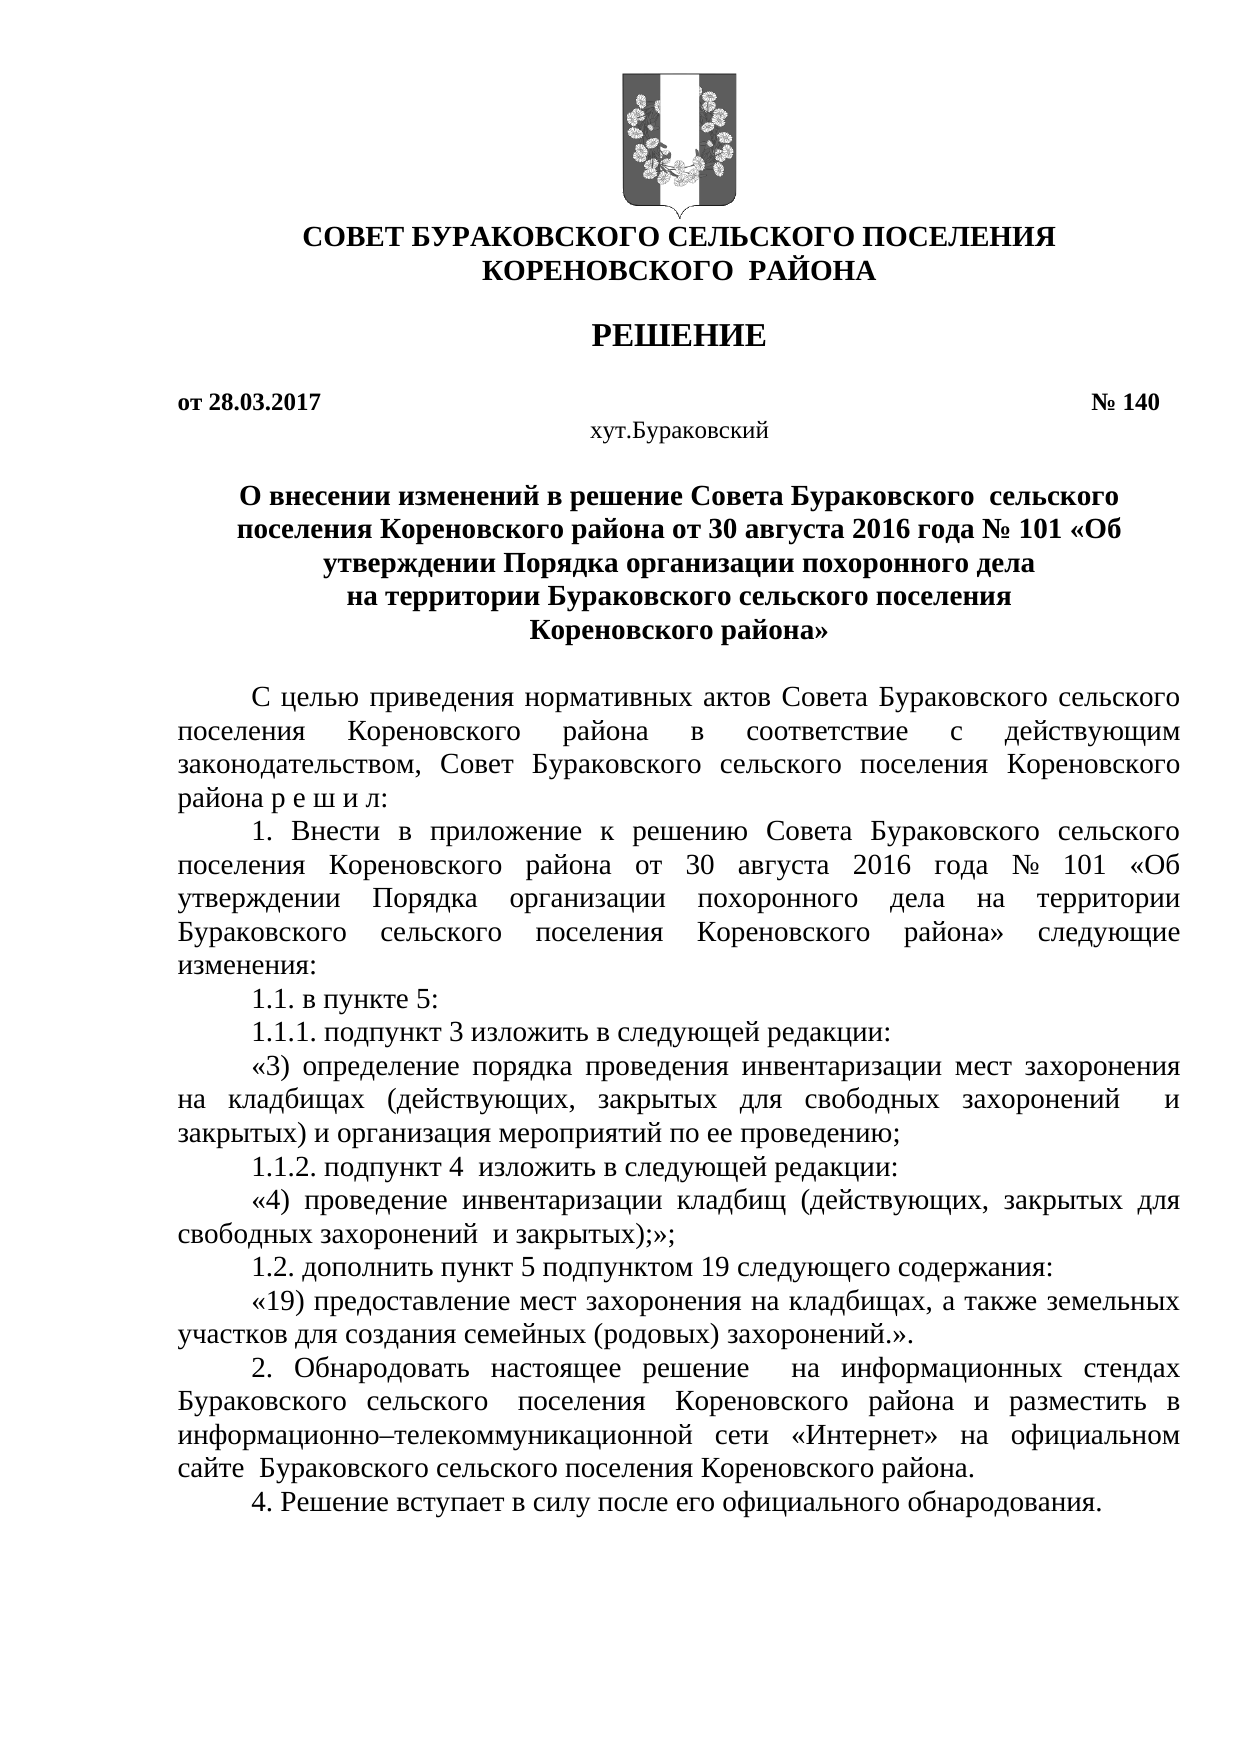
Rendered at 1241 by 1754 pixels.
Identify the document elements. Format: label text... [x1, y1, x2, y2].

subtitle КОРЕНОВСКОГО РАЙОНА [177, 253, 1181, 286]
text Кореновского района» [177, 612, 1181, 646]
text «4) проведение инвентаризации кладбищ (действующих, закрытых для свободных захоронений и закрытых);»; [177, 1182, 1181, 1249]
text 1.1.1. подпункт 3 изложить в следующей редакции: [177, 1014, 1181, 1048]
text на территории Бураковского сельского поселения [177, 578, 1181, 612]
subtitle СОВЕТ БУРАКОВСКОГО СЕЛЬСКОГО ПОСЕЛЕНИЯ [177, 219, 1181, 253]
text 4. Решение вступает в силу после его официального обнародования. [177, 1484, 1181, 1518]
text «19) предоставление мест захоронения на кладбищах, а также земельных участков для создания семейных (родовых) захоронений.». [177, 1283, 1181, 1350]
subtitle РЕШЕНИЕ [177, 315, 1181, 353]
text 2. Обнародовать настоящее решение на информационных стендах Бураковского сельского поселения Кореновского района и разместить в информационно–телекоммуникационной сети «Интернет» на официальном сайте Бураковского сельского поселения Кореновского района. [177, 1350, 1181, 1484]
text «3) определение порядка проведения инвентаризации мест захоронения на кладбищах (действующих, закрытых для свободных захоронений и закрытых) и организация мероприятий по ее проведению; [177, 1048, 1181, 1149]
text от 28.03.2017 № 140 [177, 387, 1181, 416]
text 1. Внести в приложение к решению Совета Бураковского сельского поселения Кореновского района от 30 августа 2016 года № 101 «Об утверждении Порядка организации похоронного дела на территории Бураковского сельского поселения Кореновского района» следующие изменения: [177, 813, 1181, 981]
text С целью приведения нормативных актов Совета Бураковского сельского поселения Кореновского района в соответствие с действующим законодательством, Совет Бураковского сельского поселения Кореновского района р е ш и л: [177, 679, 1181, 813]
text 1.2. дополнить пункт 5 подпунктом 19 следующего содержания: [177, 1249, 1181, 1283]
text 1.1.2. подпункт 4 изложить в следующей редакции: [177, 1149, 1181, 1182]
text 1.1. в пункте 5: [177, 981, 1181, 1014]
picture [622, 73, 737, 220]
text О внесении изменений в решение Совета Бураковского сельского поселения Кореновского района от 30 августа 2016 года № 101 «Об утверждении Порядка организации похоронного дела [177, 478, 1181, 578]
text хут.Бураковский [177, 416, 1181, 444]
